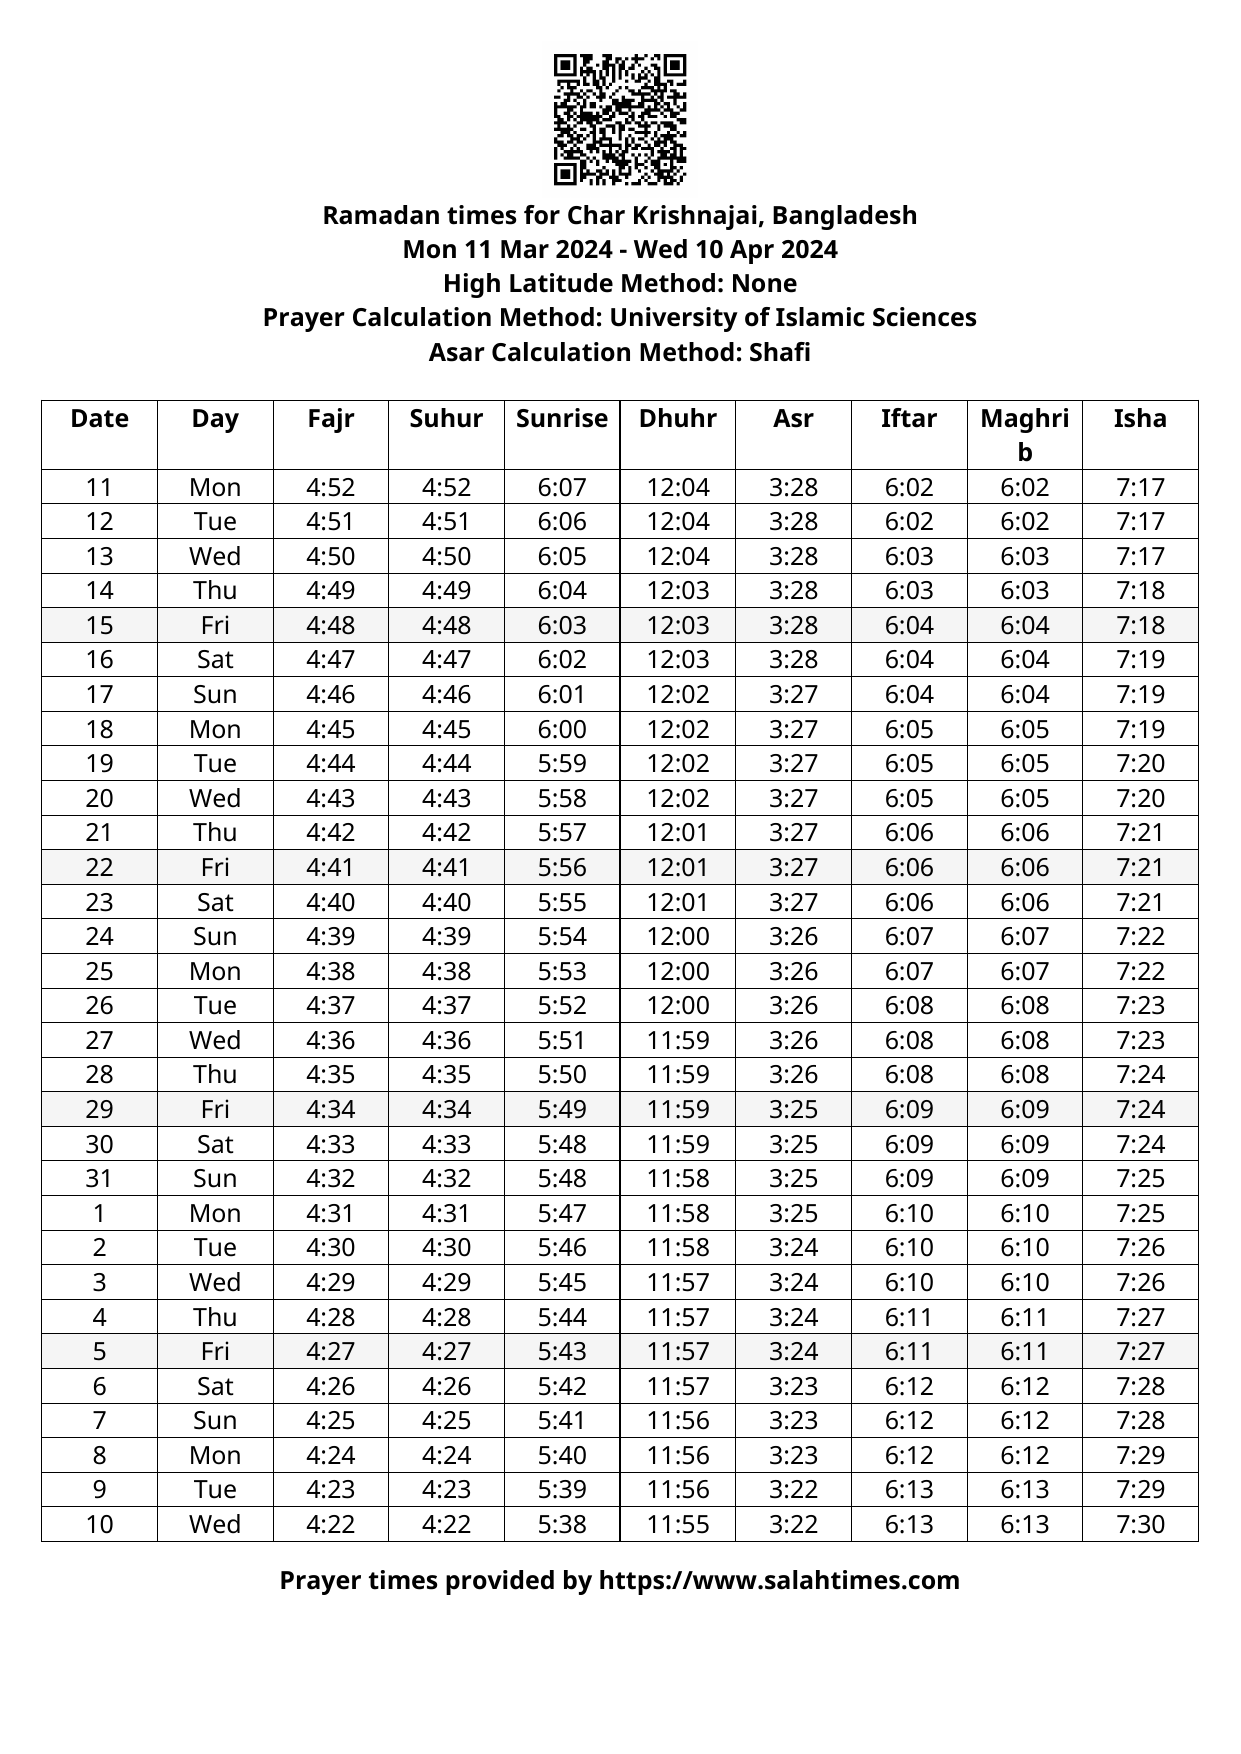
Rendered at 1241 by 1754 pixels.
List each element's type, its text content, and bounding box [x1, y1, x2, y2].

table_cell 4:49 [274, 574, 388, 607]
table_cell 6:00 [505, 712, 619, 745]
table_cell 4:22 [389, 1507, 504, 1541]
table_cell 6:06 [505, 504, 619, 538]
table_cell 7:26 [1083, 1231, 1198, 1264]
table_cell 5:56 [505, 850, 619, 884]
table_cell 3:27 [736, 816, 851, 849]
table_cell Tue [158, 746, 273, 780]
table_cell 6:08 [968, 1023, 1082, 1057]
table_cell 6:05 [505, 539, 619, 572]
table_cell 3:26 [736, 1023, 851, 1057]
table_cell 3:26 [736, 989, 851, 1022]
table_cell 6:09 [968, 1092, 1082, 1126]
table_cell 3:24 [736, 1334, 851, 1368]
table_cell 4:32 [389, 1161, 504, 1195]
table_cell 4:51 [274, 504, 388, 538]
table_cell 6:09 [852, 1092, 967, 1126]
table_cell Sun [158, 1161, 273, 1195]
table_cell 3:28 [736, 608, 851, 642]
table_cell 4:51 [389, 504, 504, 538]
text Prayer Calculation Method: University of Islamic Sciences [42, 300, 1198, 334]
table_cell 11:59 [621, 1092, 735, 1126]
table_cell 5:59 [505, 746, 619, 780]
table_cell 6:04 [505, 574, 619, 607]
table_cell Wed [158, 781, 273, 814]
table_cell 7:27 [1083, 1300, 1198, 1333]
table_cell 12:02 [621, 677, 735, 711]
table_cell 5:48 [505, 1127, 619, 1160]
table_cell 6:06 [968, 885, 1082, 918]
table_cell 6:06 [968, 850, 1082, 884]
table_cell 4:39 [274, 919, 388, 953]
table_cell 4:45 [389, 712, 504, 745]
table_cell 17 [42, 677, 157, 711]
table_cell 7:24 [1083, 1092, 1198, 1126]
table_cell 4:36 [389, 1023, 504, 1057]
table_cell 4:46 [389, 677, 504, 711]
table_cell 4:45 [274, 712, 388, 745]
table_cell 4 [42, 1300, 157, 1333]
table_cell 6:10 [852, 1231, 967, 1264]
table_cell 4:36 [274, 1023, 388, 1057]
table_cell 6:06 [852, 850, 967, 884]
table_cell 20 [42, 781, 157, 814]
table_cell 11:57 [621, 1300, 735, 1333]
table_cell 7:20 [1083, 746, 1198, 780]
table_cell 3:24 [736, 1300, 851, 1333]
table_header Iftar [852, 401, 967, 469]
table_cell 6:01 [505, 677, 619, 711]
table_cell 21 [42, 816, 157, 849]
table_cell 4:30 [274, 1231, 388, 1264]
table_cell 3:22 [736, 1507, 851, 1541]
table_cell 5:58 [505, 781, 619, 814]
table_cell Sun [158, 1404, 273, 1437]
table_cell 4:35 [274, 1058, 388, 1091]
table_header Day [158, 401, 273, 469]
table_cell 4:49 [389, 574, 504, 607]
table_cell 30 [42, 1127, 157, 1160]
table_cell 5:41 [505, 1404, 619, 1437]
table_cell 11:57 [621, 1265, 735, 1299]
table_cell 6:03 [968, 574, 1082, 607]
table_cell Sat [158, 1127, 273, 1160]
table_cell 7:17 [1083, 504, 1198, 538]
table_cell 4:44 [389, 746, 504, 780]
table_cell 12:00 [621, 954, 735, 987]
table_cell 4:22 [274, 1507, 388, 1541]
table_cell Wed [158, 539, 273, 572]
table_cell 6:09 [968, 1127, 1082, 1160]
table_cell 7:21 [1083, 850, 1198, 884]
table_cell 22 [42, 850, 157, 884]
table_cell 3:24 [736, 1265, 851, 1299]
table_cell 7:26 [1083, 1265, 1198, 1299]
table_cell 11:57 [621, 1369, 735, 1402]
table_cell 3:23 [736, 1404, 851, 1437]
table_cell 7:24 [1083, 1058, 1198, 1091]
table_header Fajr [274, 401, 388, 469]
table_cell 6:12 [968, 1369, 1082, 1402]
table_cell 4:48 [274, 608, 388, 642]
table_cell 4:37 [389, 989, 504, 1022]
table_cell 12:01 [621, 885, 735, 918]
table_cell 5:49 [505, 1092, 619, 1126]
table_cell 4:50 [274, 539, 388, 572]
table_header Asr [736, 401, 851, 469]
table_cell 8 [42, 1438, 157, 1472]
table_cell Wed [158, 1507, 273, 1541]
table_cell 10 [42, 1507, 157, 1541]
table_cell 5:46 [505, 1231, 619, 1264]
table_cell 3:24 [736, 1231, 851, 1264]
table_cell 6:05 [852, 712, 967, 745]
table_cell 4:24 [274, 1438, 388, 1472]
table_cell 6:04 [852, 677, 967, 711]
table_cell 5:45 [505, 1265, 619, 1299]
table_cell 7:28 [1083, 1404, 1198, 1437]
table_cell 4:35 [389, 1058, 504, 1091]
table_cell 4:43 [274, 781, 388, 814]
table_header Maghrib [968, 401, 1082, 469]
table_cell 3:27 [736, 885, 851, 918]
text Ramadan times for Char Krishnajai, Bangladesh [42, 198, 1198, 232]
table_cell 6:02 [968, 470, 1082, 503]
table_cell 12 [42, 504, 157, 538]
table_cell 6:04 [968, 608, 1082, 642]
table_cell 6:05 [852, 781, 967, 814]
table_cell 4:40 [389, 885, 504, 918]
table_cell 3:28 [736, 504, 851, 538]
table_cell 6:08 [852, 1023, 967, 1057]
table_cell 4:28 [389, 1300, 504, 1333]
table_cell 7:19 [1083, 677, 1198, 711]
table_cell 5:39 [505, 1473, 619, 1506]
table_cell 5:57 [505, 816, 619, 849]
table_cell 6:12 [852, 1369, 967, 1402]
table_cell 4:47 [274, 643, 388, 676]
table_cell 5:40 [505, 1438, 619, 1472]
table_cell 6:10 [968, 1196, 1082, 1229]
table_cell 4:31 [274, 1196, 388, 1229]
table_cell 4:47 [389, 643, 504, 676]
table_cell 26 [42, 989, 157, 1022]
table_cell 11:58 [621, 1196, 735, 1229]
table_cell 16 [42, 643, 157, 676]
table_cell 3:28 [736, 643, 851, 676]
table_cell 3:26 [736, 919, 851, 953]
table_cell 6:04 [852, 643, 967, 676]
table_cell 7:30 [1083, 1507, 1198, 1541]
table_cell 28 [42, 1058, 157, 1091]
table_cell 11:59 [621, 1023, 735, 1057]
table_cell Tue [158, 504, 273, 538]
table_cell Thu [158, 1300, 273, 1333]
table_cell 7:22 [1083, 919, 1198, 953]
table_cell 12:02 [621, 746, 735, 780]
table_cell 4:41 [274, 850, 388, 884]
table_cell Wed [158, 1023, 273, 1057]
table_cell 3 [42, 1265, 157, 1299]
table_cell 5:42 [505, 1369, 619, 1402]
table_cell Thu [158, 574, 273, 607]
table_cell 7:28 [1083, 1369, 1198, 1402]
table_cell Sun [158, 677, 273, 711]
table_cell 5:43 [505, 1334, 619, 1368]
table_cell 6:12 [852, 1404, 967, 1437]
text High Latitude Method: None [42, 266, 1198, 300]
table_cell Tue [158, 1231, 273, 1264]
table_cell 11:56 [621, 1404, 735, 1437]
table_cell 6:05 [852, 746, 967, 780]
table_cell 12:02 [621, 712, 735, 745]
table_cell 11 [42, 470, 157, 503]
table_cell Mon [158, 712, 273, 745]
table_header Suhur [389, 401, 504, 469]
table_cell 7:17 [1083, 470, 1198, 503]
table_cell 12:01 [621, 816, 735, 849]
table_cell 4:30 [389, 1231, 504, 1264]
table_cell 7:27 [1083, 1334, 1198, 1368]
table_cell 5:55 [505, 885, 619, 918]
text Mon 11 Mar 2024 - Wed 10 Apr 2024 [42, 232, 1198, 266]
table_cell 4:41 [389, 850, 504, 884]
table_cell 4:33 [389, 1127, 504, 1160]
table_cell 4:26 [274, 1369, 388, 1402]
table_cell Sat [158, 1369, 273, 1402]
table_cell 3:25 [736, 1161, 851, 1195]
table_cell 6:04 [852, 608, 967, 642]
table_cell 5:54 [505, 919, 619, 953]
table_cell 7:25 [1083, 1161, 1198, 1195]
table_cell 3:27 [736, 781, 851, 814]
table_cell 6:07 [968, 919, 1082, 953]
table_cell 4:38 [389, 954, 504, 987]
table_cell 11:56 [621, 1473, 735, 1506]
table_cell 25 [42, 954, 157, 987]
table_cell 4:43 [389, 781, 504, 814]
table_cell 4:46 [274, 677, 388, 711]
table_cell 6:12 [968, 1438, 1082, 1472]
table_cell 6:05 [968, 781, 1082, 814]
table_cell 6 [42, 1369, 157, 1402]
table_cell 6:03 [968, 539, 1082, 572]
table_cell 3:26 [736, 1058, 851, 1091]
table_cell 5 [42, 1334, 157, 1368]
table_cell 4:34 [274, 1092, 388, 1126]
table_cell 5:51 [505, 1023, 619, 1057]
table_cell Mon [158, 1196, 273, 1229]
table_cell 6:03 [852, 574, 967, 607]
table_cell 6:09 [852, 1127, 967, 1160]
table_cell 7:18 [1083, 574, 1198, 607]
table_cell 12:04 [621, 470, 735, 503]
table_cell 4:32 [274, 1161, 388, 1195]
table_cell 7:19 [1083, 712, 1198, 745]
table_header Sunrise [505, 401, 619, 469]
table_cell 6:12 [852, 1438, 967, 1472]
table_cell 6:04 [968, 677, 1082, 711]
table_cell 6:02 [852, 504, 967, 538]
table_cell 31 [42, 1161, 157, 1195]
table_cell 2 [42, 1231, 157, 1264]
table_cell 7:21 [1083, 816, 1198, 849]
table_cell 4:23 [274, 1473, 388, 1506]
table_cell 12:03 [621, 643, 735, 676]
table_cell 5:44 [505, 1300, 619, 1333]
table_cell 3:28 [736, 539, 851, 572]
table_cell 3:23 [736, 1369, 851, 1402]
table_cell 11:59 [621, 1058, 735, 1091]
table_cell 3:25 [736, 1092, 851, 1126]
table_cell 3:26 [736, 954, 851, 987]
table_cell 4:39 [389, 919, 504, 953]
table_cell 12:04 [621, 504, 735, 538]
table_cell 29 [42, 1092, 157, 1126]
table_cell 19 [42, 746, 157, 780]
table_header Date [42, 401, 157, 469]
table_cell 7:19 [1083, 643, 1198, 676]
table_cell 3:22 [736, 1473, 851, 1506]
table_cell 6:10 [852, 1265, 967, 1299]
table_cell 6:09 [968, 1161, 1082, 1195]
table_cell 12:00 [621, 989, 735, 1022]
table_cell 3:27 [736, 746, 851, 780]
table_header Isha [1083, 401, 1198, 469]
table_cell 7 [42, 1404, 157, 1437]
table_cell 3:28 [736, 574, 851, 607]
table_cell 3:28 [736, 470, 851, 503]
table_cell Tue [158, 989, 273, 1022]
table_cell 6:02 [505, 643, 619, 676]
table_cell 6:08 [852, 989, 967, 1022]
table_cell 7:23 [1083, 1023, 1198, 1057]
table_cell 3:27 [736, 677, 851, 711]
table_cell Fri [158, 1092, 273, 1126]
table_cell 4:52 [389, 470, 504, 503]
table_cell 4:29 [389, 1265, 504, 1299]
text Prayer times provided by https://www.salahtimes.com [42, 1563, 1198, 1597]
table_cell 4:27 [274, 1334, 388, 1368]
table_cell 12:00 [621, 919, 735, 953]
table_cell 4:42 [274, 816, 388, 849]
table_cell Mon [158, 1438, 273, 1472]
table_cell 4:26 [389, 1369, 504, 1402]
table_cell 1 [42, 1196, 157, 1229]
table_cell 6:05 [968, 746, 1082, 780]
table_cell 5:48 [505, 1161, 619, 1195]
table_cell 11:59 [621, 1127, 735, 1160]
table_cell 6:07 [852, 954, 967, 987]
table_cell 6:10 [968, 1231, 1082, 1264]
table_cell 4:31 [389, 1196, 504, 1229]
table_cell 6:06 [968, 816, 1082, 849]
table_cell 11:55 [621, 1507, 735, 1541]
table_cell 12:01 [621, 850, 735, 884]
table_cell 6:08 [968, 989, 1082, 1022]
table_cell 4:25 [389, 1404, 504, 1437]
table_cell 6:07 [505, 470, 619, 503]
table_cell Thu [158, 816, 273, 849]
table_cell 4:52 [274, 470, 388, 503]
table_cell 6:07 [852, 919, 967, 953]
table_header Dhuhr [621, 401, 735, 469]
table_cell 12:02 [621, 781, 735, 814]
table_cell 5:38 [505, 1507, 619, 1541]
table_cell 6:03 [852, 539, 967, 572]
table_cell 4:50 [389, 539, 504, 572]
table_cell 6:06 [852, 816, 967, 849]
table_cell 23 [42, 885, 157, 918]
table_cell 7:29 [1083, 1473, 1198, 1506]
table_cell 6:11 [852, 1334, 967, 1368]
table_cell 6:11 [968, 1334, 1082, 1368]
table_cell 14 [42, 574, 157, 607]
text Asar Calculation Method: Shafi [42, 334, 1198, 368]
table_cell 6:02 [968, 504, 1082, 538]
table_cell Wed [158, 1265, 273, 1299]
table_cell 5:47 [505, 1196, 619, 1229]
table_cell Sat [158, 643, 273, 676]
table_cell 7:24 [1083, 1127, 1198, 1160]
table_cell 5:52 [505, 989, 619, 1022]
table_cell 4:40 [274, 885, 388, 918]
table_cell 6:11 [968, 1300, 1082, 1333]
table_cell 6:11 [852, 1300, 967, 1333]
table_cell 4:27 [389, 1334, 504, 1368]
table_cell 7:23 [1083, 989, 1198, 1022]
table_cell 6:05 [968, 712, 1082, 745]
table_cell 6:06 [852, 885, 967, 918]
table_cell 4:34 [389, 1092, 504, 1126]
table_cell 7:17 [1083, 539, 1198, 572]
table_cell 7:29 [1083, 1438, 1198, 1472]
table_cell 11:57 [621, 1334, 735, 1368]
table_cell 4:29 [274, 1265, 388, 1299]
table_cell 18 [42, 712, 157, 745]
table_cell Fri [158, 608, 273, 642]
table_cell Thu [158, 1058, 273, 1091]
table_cell Fri [158, 850, 273, 884]
table_cell 11:58 [621, 1161, 735, 1195]
table_cell 4:25 [274, 1404, 388, 1437]
table_cell 12:04 [621, 539, 735, 572]
table_cell 4:48 [389, 608, 504, 642]
table_cell 5:53 [505, 954, 619, 987]
table_cell 9 [42, 1473, 157, 1506]
table_cell 6:12 [968, 1404, 1082, 1437]
table_cell 15 [42, 608, 157, 642]
picture [542, 41, 699, 198]
table_cell 4:38 [274, 954, 388, 987]
table_cell Fri [158, 1334, 273, 1368]
table_cell 12:03 [621, 608, 735, 642]
table_cell 6:08 [968, 1058, 1082, 1091]
table_cell 4:28 [274, 1300, 388, 1333]
table_cell 27 [42, 1023, 157, 1057]
table_cell Sat [158, 885, 273, 918]
table_cell 4:44 [274, 746, 388, 780]
table_cell 3:25 [736, 1196, 851, 1229]
table_cell 7:22 [1083, 954, 1198, 987]
table_cell 6:03 [505, 608, 619, 642]
table_cell 4:37 [274, 989, 388, 1022]
table_cell 6:13 [852, 1473, 967, 1506]
table_cell 3:23 [736, 1438, 851, 1472]
table_cell 6:04 [968, 643, 1082, 676]
table_cell 4:42 [389, 816, 504, 849]
table_cell 11:58 [621, 1231, 735, 1264]
table_cell 6:08 [852, 1058, 967, 1091]
table_cell 3:27 [736, 712, 851, 745]
table_cell 6:13 [968, 1507, 1082, 1541]
table_cell 4:23 [389, 1473, 504, 1506]
table_cell 12:03 [621, 574, 735, 607]
table_cell 7:25 [1083, 1196, 1198, 1229]
table_cell 6:02 [852, 470, 967, 503]
table_cell 13 [42, 539, 157, 572]
table_cell 6:09 [852, 1161, 967, 1195]
table_cell 5:50 [505, 1058, 619, 1091]
table_cell Mon [158, 470, 273, 503]
table_cell 7:21 [1083, 885, 1198, 918]
table_cell 6:10 [852, 1196, 967, 1229]
table_cell 4:33 [274, 1127, 388, 1160]
table_cell 6:13 [968, 1473, 1082, 1506]
table_cell 4:24 [389, 1438, 504, 1472]
table_cell 6:10 [968, 1265, 1082, 1299]
table_cell 7:18 [1083, 608, 1198, 642]
table_cell 3:25 [736, 1127, 851, 1160]
table_cell Mon [158, 954, 273, 987]
table_cell 6:13 [852, 1507, 967, 1541]
table_cell 24 [42, 919, 157, 953]
table_cell 6:07 [968, 954, 1082, 987]
table_cell 11:56 [621, 1438, 735, 1472]
table_cell Sun [158, 919, 273, 953]
table_cell 3:27 [736, 850, 851, 884]
table_cell 7:20 [1083, 781, 1198, 814]
table_cell Tue [158, 1473, 273, 1506]
